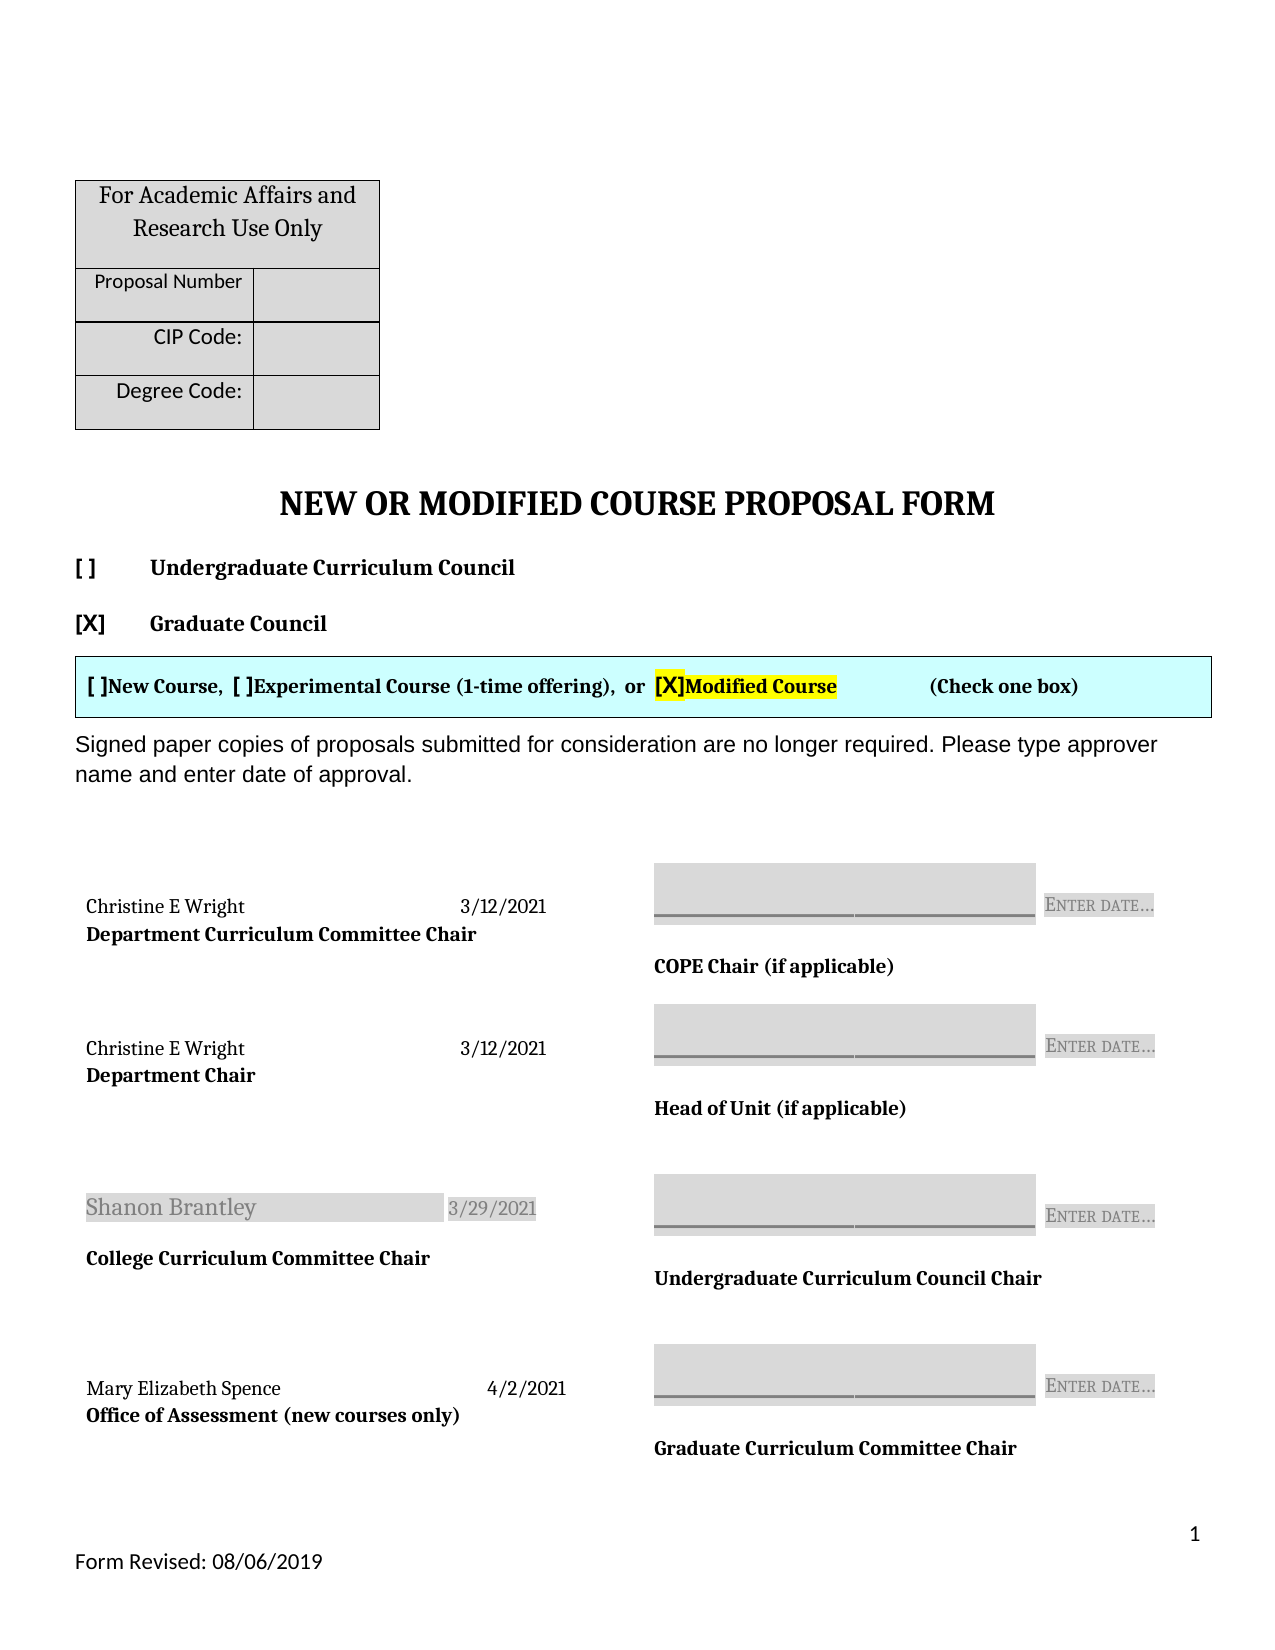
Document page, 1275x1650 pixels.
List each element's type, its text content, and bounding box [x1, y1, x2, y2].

table_cell Shanon Brantley 3/29/2021 College Curriculum Committee Chair [75, 1145, 643, 1344]
text [ ] Undergraduate Curriculum Council [75, 551, 1200, 582]
table_cell ___________________ Enter date… Graduate Curriculum Committee Chair [643, 1344, 1211, 1485]
table_cell ___________________ Enter date… Head of Unit (if applicable) [643, 1004, 1211, 1145]
table_cell [254, 269, 379, 321]
table_cell CIP Code: [76, 323, 253, 375]
text [X] Graduate Council [75, 607, 1200, 639]
table_cell [254, 376, 379, 429]
table_header Christine E Wright 3/12/2021 Department Curriculum Committee Chair [75, 863, 643, 1004]
table_cell Degree Code: [76, 376, 253, 429]
table_header ___________________ Enter date… COPE Chair (if applicable) [643, 863, 1211, 1004]
table_header [ ]New Course, [ ]Experimental Course (1-time offering), or [X]Modified Course (Check one box) [76, 657, 1211, 717]
table_cell [254, 323, 379, 375]
text Signed paper copies of proposals submitted for consideration are no longer required. Please type approver name and enter date of approval. [75, 731, 1200, 787]
table_cell ___________________ Enter date… Undergraduate Curriculum Council Chair [643, 1145, 1211, 1344]
table_header For Academic Affairs and Research Use Only [76, 181, 379, 268]
table_cell Christine E Wright 3/12/2021 Department Chair [75, 1004, 643, 1145]
text NEW OR MODIFIED COURSE PROPOSAL FORM [75, 483, 1200, 524]
table_cell Proposal Number [76, 269, 253, 321]
table_cell Mary Elizabeth Spence 4/2/2021 Office of Assessment (new courses only) [75, 1344, 643, 1485]
